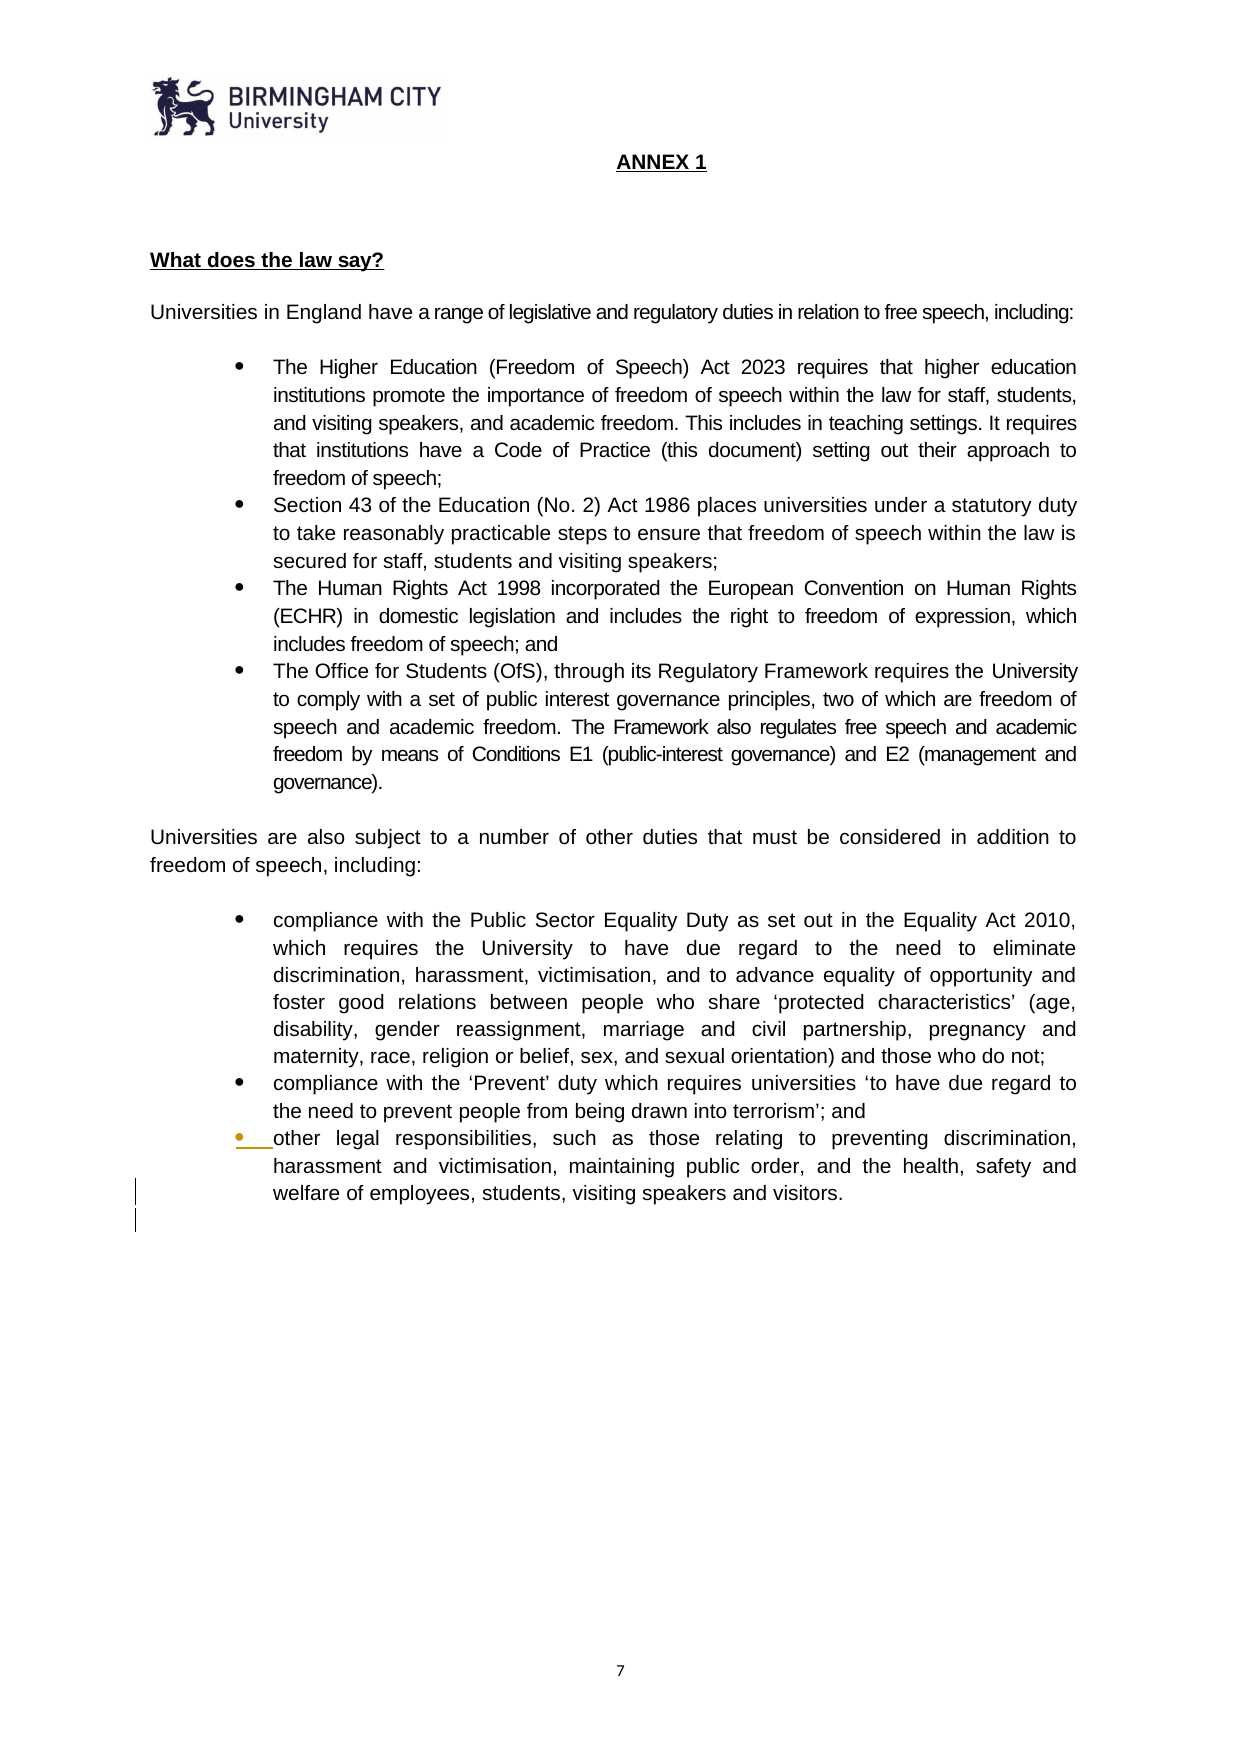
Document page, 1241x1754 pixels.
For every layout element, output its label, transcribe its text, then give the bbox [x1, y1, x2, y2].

list compliance with the ‘Prevent’ duty which requires universities ‘to have due regard to the need to prevent people from being drawn into terrorism’; and [235, 1071, 1077, 1123]
subtitle What does the law say? [150, 248, 1090, 272]
list Section 43 of the Education (No. 2) Act 1986 places universities under a statutory duty to take reasonably practicable steps to ensure that freedom of speech within the law is secured for staff, students and visiting speakers; [235, 493, 1078, 572]
list other legal responsibilities, such as those relating to preventing discrimination, harassment and victimisation, maintaining public order, and the health, safety and welfare of employees, students, visiting speakers and visitors. [235, 1126, 1077, 1204]
list The Higher Education (Freedom of Speech) Act 2023 requires that higher education institutions promote the importance of freedom of speech within the law for staff, students, and visiting speakers, and academic freedom. This includes in teaching settings. It requires that institutions have a Code of Practice (this document) setting out their approach to freedom of speech; [235, 355, 1078, 489]
list The Human Rights Act 1998 incorporated the European Convention on Human Rights (ECHR) in domestic legislation and includes the right to freedom of expression, which includes freedom of speech; and [235, 576, 1078, 656]
text Universities in England have a range of legislative and regulatory duties in relation to free speech, including: [150, 299, 1078, 323]
list The Office for Students (OfS), through its Regulatory Framework requires the University to comply with a set of public interest governance principles, two of which are freedom of speech and academic freedom. The Framework also regulates free speech and academic freedom by means of Conditions E1 (public-interest governance) and E2 (management and governance). [235, 659, 1078, 794]
list ANNEX 1 [232, 150, 1090, 174]
picture [150, 73, 445, 138]
list compliance with the Public Sector Equality Duty as set out in the Equality Act 2010, which requires the University to have due regard to the need to eliminate discrimination, harassment, victimisation, and to advance equality of opportunity and foster good relations between people who share ‘protected characteristics’ (age, disability, gender reassignment, marriage and civil partnership, pregnancy and maternity, race, religion or belief, sex, and sexual orientation) and those who do not; [235, 908, 1077, 1067]
text Universities are also subject to a number of other duties that must be considered in addition to freedom of speech, including: [150, 825, 1078, 877]
